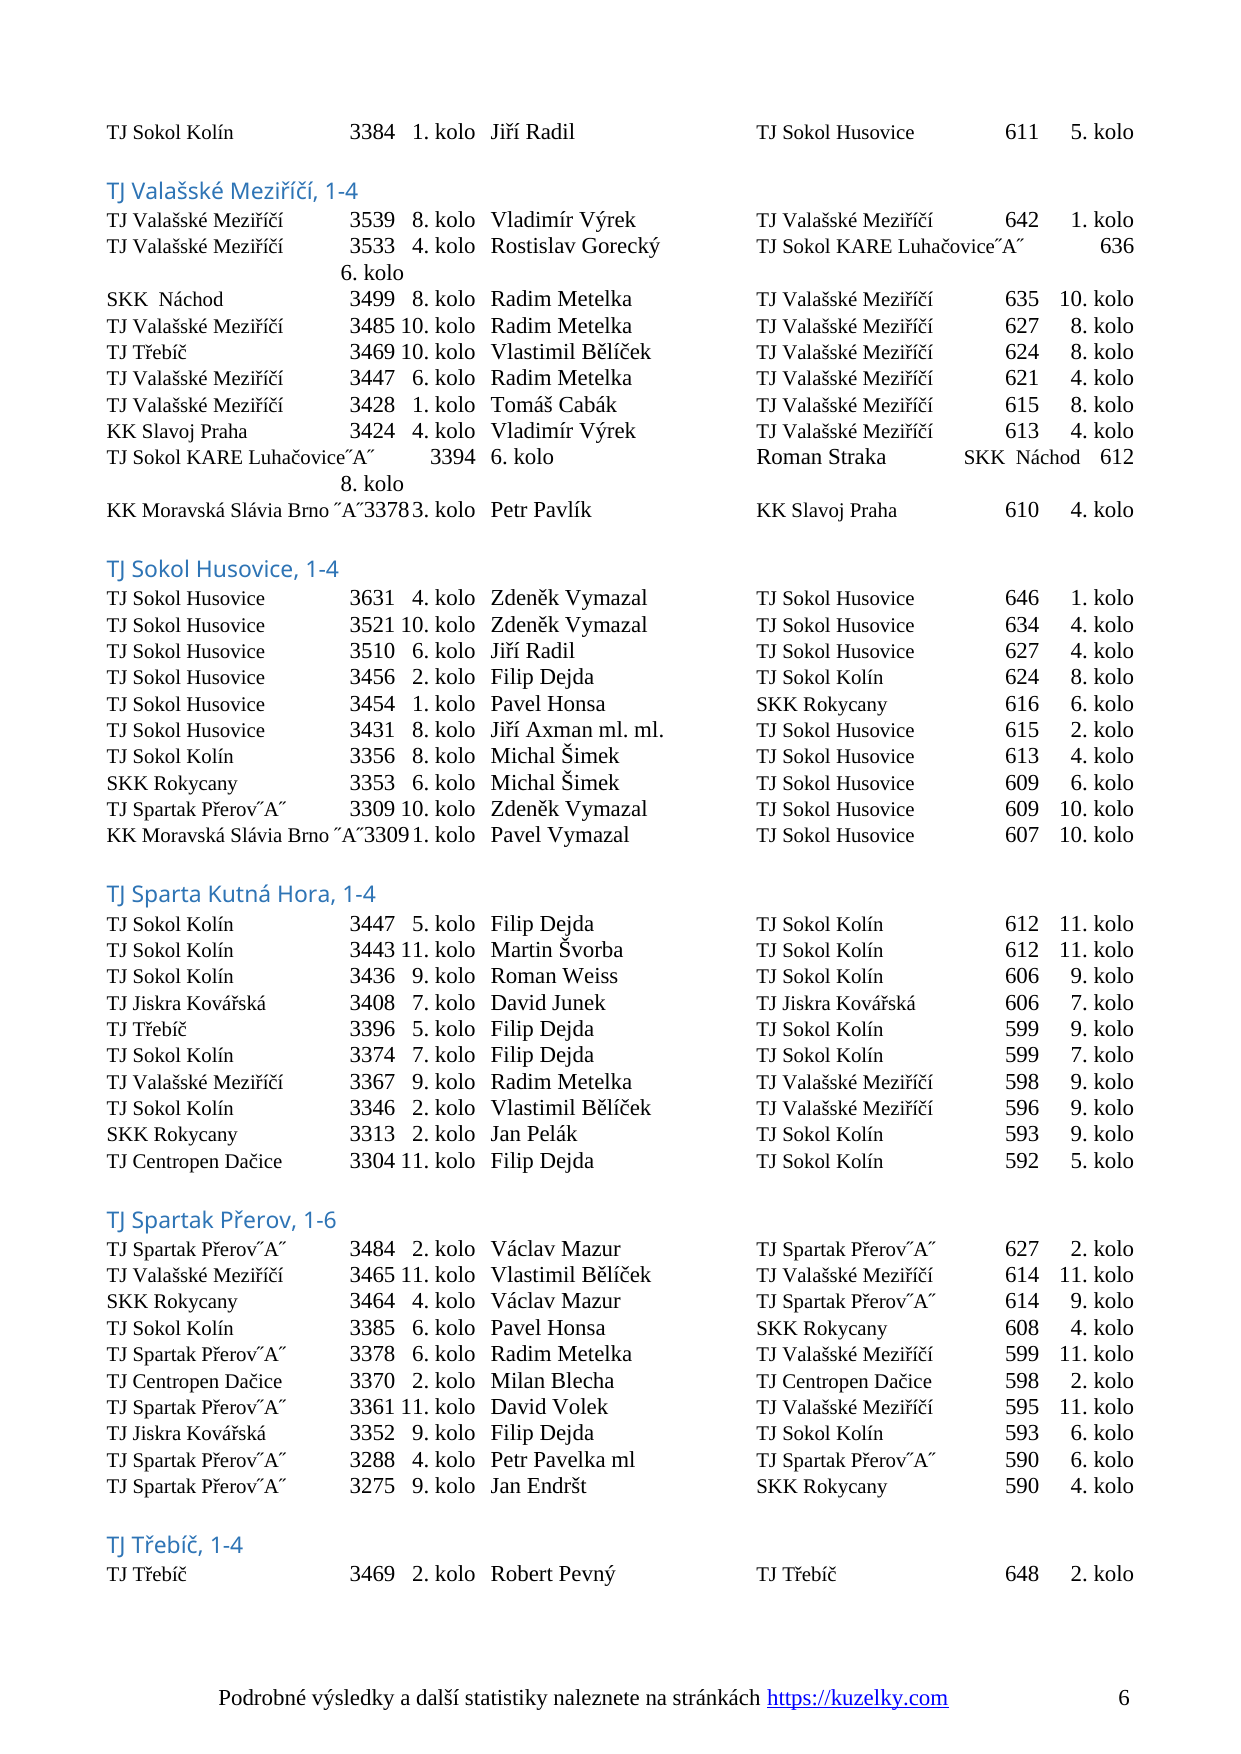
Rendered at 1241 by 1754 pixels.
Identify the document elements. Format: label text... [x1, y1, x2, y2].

text TJ Spartak Přerov˝A˝ 3378 6. kolo Radim Metelka TJ Valašské Meziříčí 599 11. kolo [106, 1340, 1134, 1367]
text TJ Valašské Meziříčí 3367 9. kolo Radim Metelka TJ Valašské Meziříčí 598 9. kolo [106, 1068, 1134, 1094]
text SKK Náchod 3499 8. kolo Radim Metelka TJ Valašské Meziříčí 635 10. kolo [106, 285, 1134, 312]
text KK Slavoj Praha 3424 4. kolo Vladimír Výrek TJ Valašské Meziříčí 613 4. kolo [106, 417, 1134, 443]
text TJ Valašské Meziříčí 3447 6. kolo Radim Metelka TJ Valašské Meziříčí 621 4. kolo [106, 364, 1134, 391]
text TJ Valašské Meziříčí 3485 10. kolo Radim Metelka TJ Valašské Meziříčí 627 8. kolo [106, 312, 1134, 338]
text TJ Centropen Dačice 3370 2. kolo Milan Blecha TJ Centropen Dačice 598 2. kolo [106, 1367, 1134, 1393]
text TJ Sokol Kolín 3385 6. kolo Pavel Honsa SKK Rokycany 608 4. kolo [106, 1314, 1134, 1340]
text TJ Valašské Meziříčí 3465 11. kolo Vlastimil Bělíček TJ Valašské Meziříčí 614 11. kolo [106, 1261, 1134, 1288]
text TJ Valašské Meziříčí 3539 8. kolo Vladimír Výrek TJ Valašské Meziříčí 642 1. kolo [106, 206, 1134, 233]
text KK Moravská Slávia Brno ˝A˝ 3378 3. kolo Petr Pavlík KK Slavoj Praha 610 4. kolo [106, 496, 1134, 522]
text TJ Sokol Kolín 3436 9. kolo Roman Weiss TJ Sokol Kolín 606 9. kolo [106, 962, 1134, 989]
text TJ Třebíč 3469 2. kolo Robert Pevný TJ Třebíč 648 2. kolo [106, 1560, 1134, 1587]
text TJ Sokol Kolín 3447 5. kolo Filip Dejda TJ Sokol Kolín 612 11. kolo [106, 909, 1134, 936]
subtitle TJ Třebíč, 1-4 [106, 1529, 1134, 1560]
text TJ Sokol Husovice 3521 10. kolo Zdeněk Vymazal TJ Sokol Husovice 634 4. kolo [106, 611, 1134, 637]
subtitle TJ Sokol Husovice, 1-4 [106, 553, 1134, 584]
text TJ Valašské Meziříčí 3533 4. kolo Rostislav Gorecký TJ Sokol KARE Luhačovice˝A˝ 636 6. kolo [106, 233, 1134, 285]
text KK Moravská Slávia Brno ˝A˝ 3309 1. kolo Pavel Vymazal TJ Sokol Husovice 607 10. kolo [106, 821, 1134, 848]
text TJ Spartak Přerov˝A˝ 3361 11. kolo David Volek TJ Valašské Meziříčí 595 11. kolo [106, 1393, 1134, 1419]
text TJ Sokol Husovice 3456 2. kolo Filip Dejda TJ Sokol Kolín 624 8. kolo [106, 663, 1134, 690]
text TJ Spartak Přerov˝A˝ 3484 2. kolo Václav Mazur TJ Spartak Přerov˝A˝ 627 2. kolo [106, 1235, 1134, 1261]
text TJ Sokol Kolín 3374 7. kolo Filip Dejda TJ Sokol Kolín 599 7. kolo [106, 1041, 1134, 1068]
text TJ Třebíč 3396 5. kolo Filip Dejda TJ Sokol Kolín 599 9. kolo [106, 1015, 1134, 1041]
subtitle TJ Sparta Kutná Hora, 1-4 [106, 878, 1134, 909]
text TJ Centropen Dačice 3304 11. kolo Filip Dejda TJ Sokol Kolín 592 5. kolo [106, 1147, 1134, 1173]
text TJ Sokol Kolín 3384 1. kolo Jiří Radil TJ Sokol Husovice 611 5. kolo [106, 118, 1134, 144]
text TJ Sokol Husovice 3431 8. kolo Jiří Axman ml. ml. TJ Sokol Husovice 615 2. kolo [106, 716, 1134, 742]
text TJ Sokol Husovice 3454 1. kolo Pavel Honsa SKK Rokycany 616 6. kolo [106, 690, 1134, 716]
text TJ Jiskra Kovářská 3352 9. kolo Filip Dejda TJ Sokol Kolín 593 6. kolo [106, 1419, 1134, 1446]
text TJ Spartak Přerov˝A˝ 3288 4. kolo Petr Pavelka ml TJ Spartak Přerov˝A˝ 590 6. kolo [106, 1446, 1134, 1472]
text TJ Spartak Přerov˝A˝ 3275 9. kolo Jan Endršt SKK Rokycany 590 4. kolo [106, 1472, 1134, 1498]
text TJ Sokol Husovice 3510 6. kolo Jiří Radil TJ Sokol Husovice 627 4. kolo [106, 637, 1134, 663]
text TJ Jiskra Kovářská 3408 7. kolo David Junek TJ Jiskra Kovářská 606 7. kolo [106, 989, 1134, 1015]
text TJ Sokol Husovice 3631 4. kolo Zdeněk Vymazal TJ Sokol Husovice 646 1. kolo [106, 584, 1134, 611]
text TJ Sokol KARE Luhačovice˝A˝ 3394 6. kolo Roman Straka SKK Náchod 612 8. kolo [106, 443, 1134, 496]
text SKK Rokycany 3313 2. kolo Jan Pelák TJ Sokol Kolín 593 9. kolo [106, 1120, 1134, 1147]
subtitle TJ Spartak Přerov, 1-6 [106, 1204, 1134, 1235]
subtitle TJ Valašské Meziříčí, 1-4 [106, 175, 1134, 206]
text SKK Rokycany 3464 4. kolo Václav Mazur TJ Spartak Přerov˝A˝ 614 9. kolo [106, 1288, 1134, 1314]
text TJ Sokol Kolín 3346 2. kolo Vlastimil Bělíček TJ Valašské Meziříčí 596 9. kolo [106, 1094, 1134, 1120]
text TJ Třebíč 3469 10. kolo Vlastimil Bělíček TJ Valašské Meziříčí 624 8. kolo [106, 338, 1134, 364]
text TJ Valašské Meziříčí 3428 1. kolo Tomáš Cabák TJ Valašské Meziříčí 615 8. kolo [106, 391, 1134, 417]
text TJ Sokol Kolín 3443 11. kolo Martin Švorba TJ Sokol Kolín 612 11. kolo [106, 936, 1134, 962]
text SKK Rokycany 3353 6. kolo Michal Šimek TJ Sokol Husovice 609 6. kolo [106, 769, 1134, 795]
text TJ Sokol Kolín 3356 8. kolo Michal Šimek TJ Sokol Husovice 613 4. kolo [106, 742, 1134, 769]
text TJ Spartak Přerov˝A˝ 3309 10. kolo Zdeněk Vymazal TJ Sokol Husovice 609 10. kolo [106, 795, 1134, 821]
